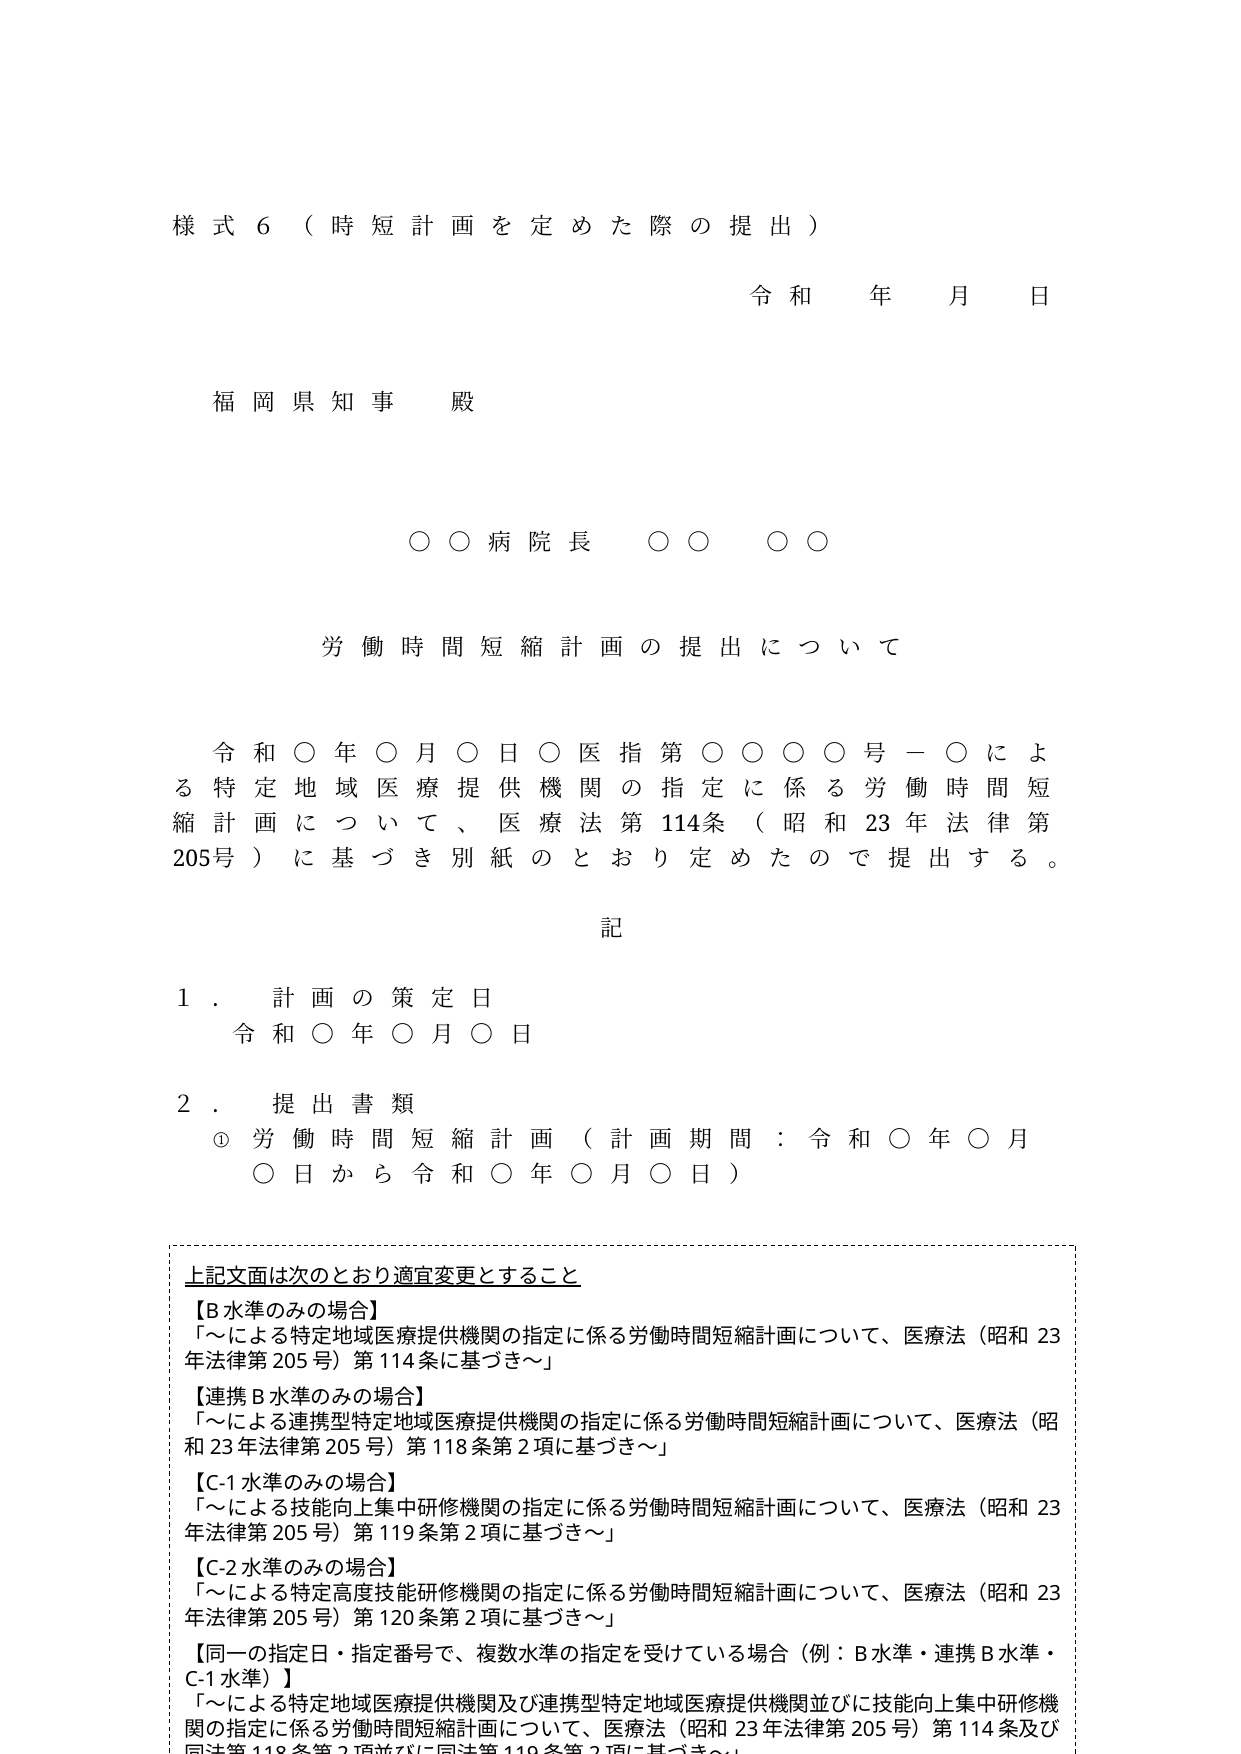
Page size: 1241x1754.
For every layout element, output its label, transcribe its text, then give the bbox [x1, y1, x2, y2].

list 提出書類 [172, 1085, 1068, 1120]
text 様式６（時短計画を定めた際の提出） [172, 207, 1068, 242]
list 労働時間短縮計画（計画期間：令和〇年〇月〇日から令和〇年〇月〇日） [192, 1120, 1068, 1190]
list 令和〇年〇月〇日 [216, 1014, 1068, 1050]
text 令和〇年〇月〇日〇医指第〇〇〇〇号－〇による特定地域医療提供機関の指定に係る労働時間短縮計画について、医療法第114条（昭和23年法律第205号）に基づき別紙のとおり定めたので提出する。 [172, 734, 1068, 874]
text 労働時間短縮計画の提出について [172, 628, 1068, 663]
text ○○病院長 ○○ ○○ [172, 488, 1083, 558]
text 令和 年 月 日 [172, 277, 1068, 312]
list 計画の策定日 [172, 979, 1068, 1014]
text 福岡県知事 殿 [172, 383, 1068, 418]
text 記 [172, 909, 1068, 944]
